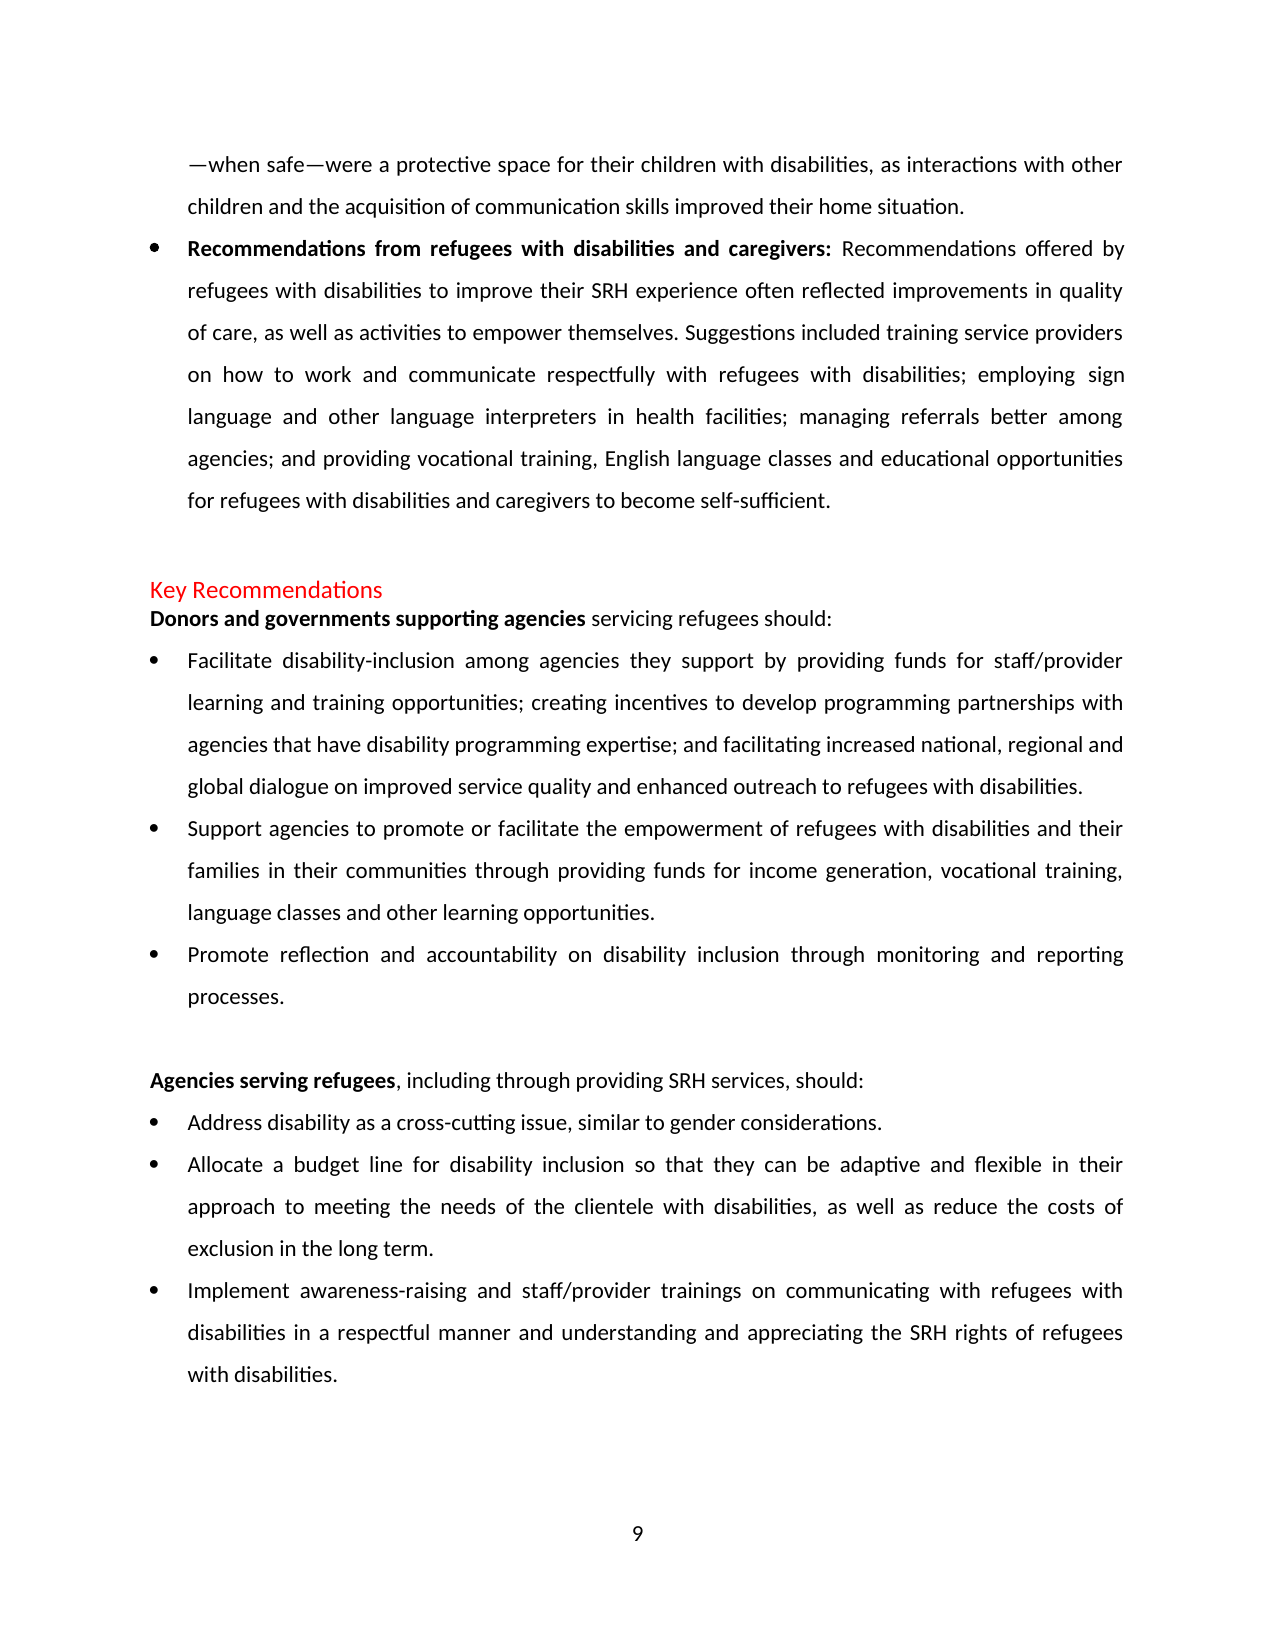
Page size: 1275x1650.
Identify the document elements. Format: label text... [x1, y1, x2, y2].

list Promote reflection and accountability on disability inclusion through monitoring and reporting processes. [150, 940, 1125, 1010]
subtitle Key Recommendations [150, 574, 1125, 604]
list Implement awareness-raising and staff/provider trainings on communicating with refugees with disabilities in a respectful manner and understanding and appreciating the SRH rights of refugees with disabilities. [150, 1276, 1125, 1388]
list Support agencies to promote or facilitate the empowerment of refugees with disabilities and their families in their communities through providing funds for income generation, vocational training, language classes and other learning opportunities. [150, 814, 1125, 926]
list Facilitate disability-inclusion among agencies they support by providing funds for staff/provider learning and training opportunities; creating incentives to develop programming partnerships with agencies that have disability programming expertise; and facilitating increased national, regional and global dialogue on improved service quality and enhanced outreach to refugees with disabilities. [150, 646, 1125, 800]
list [150, 150, 1125, 220]
list Address disability as a cross-cutting issue, similar to gender considerations. [150, 1108, 1125, 1136]
list Recommendations from refugees with disabilities and caregivers: Recommendations offered by refugees with disabilities to improve their SRH experience often reflected improvements in quality of care, as well as activities to empower themselves. Suggestions included training service providers on how to work and communicate respectfully with refugees with disabilities; employing sign language and other language interpreters in health facilities; managing referrals better among agencies; and providing vocational training, English language classes and educational opportunities for refugees with disabilities and caregivers to become self-sufficient. [150, 234, 1125, 514]
text Donors and governments supporting agencies servicing refugees should: [150, 604, 1125, 632]
text Agencies serving refugees, including through providing SRH services, should: [150, 1066, 1125, 1094]
list Allocate a budget line for disability inclusion so that they can be adaptive and flexible in their approach to meeting the needs of the clientele with disabilities, as well as reduce the costs of exclusion in the long term. [150, 1150, 1125, 1262]
